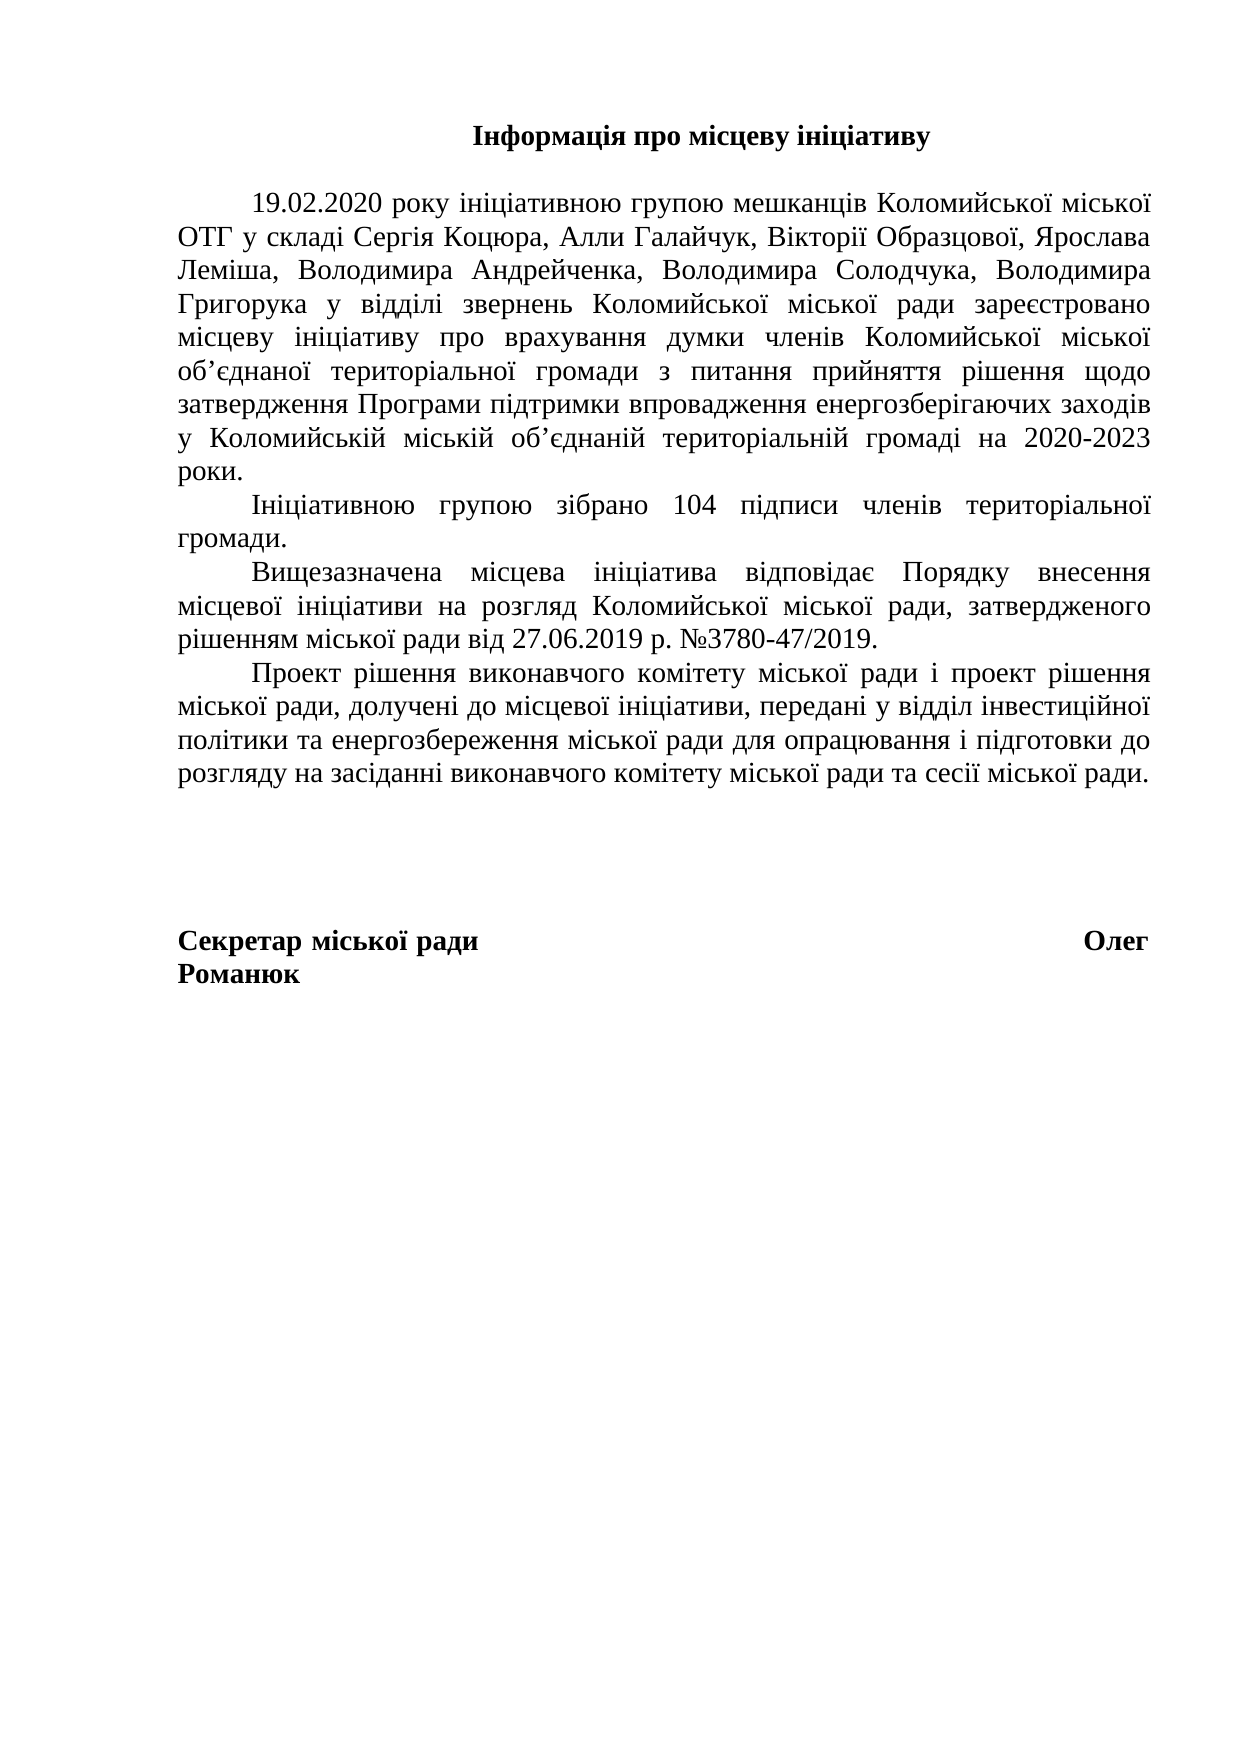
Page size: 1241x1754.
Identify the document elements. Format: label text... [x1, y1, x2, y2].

text Проект рішення виконавчого комітету міської ради і проект рішення міської ради, долучені до місцевої ініціативи, передані у відділ інвестиційної політики та енергозбереження міської ради для опрацювання і підготовки до розгляду на засіданні виконавчого комітету міської ради та сесії міської ради. [177, 655, 1152, 789]
text Вищезазначена місцева ініціатива відповідає Порядку внесення місцевої ініціативи на розгляд Коломийської міської ради, затвердженого рішенням міської ради від 27.06.2019 р. №3780-47/2019. [177, 554, 1152, 655]
text Ініціативною групою зібрано 104 підписи членів територіальної громади. [177, 487, 1152, 554]
text Секретар міської ради Олег Романюк [177, 923, 1152, 990]
text Інформація про місцеву ініціативу [177, 118, 1152, 152]
text 19.02.2020 року ініціативною групою мешканців Коломийської міської ОТГ у складі Сергія Коцюра, Алли Галайчук, Вікторії Образцової, Ярослава Леміша, Володимира Андрейченка, Володимира Солодчука, Володимира Григорука у відділі звернень Коломийської міської ради зареєстровано місцеву ініціативу про врахування думки членів Коломийської міської об’єднаної територіальної громади з питання прийняття рішення щодо затвердження Програми підтримки впровадження енергозберігаючих заходів у Коломийській міській об’єднаній територіальній громаді на 2020-2023 роки. [177, 185, 1152, 487]
